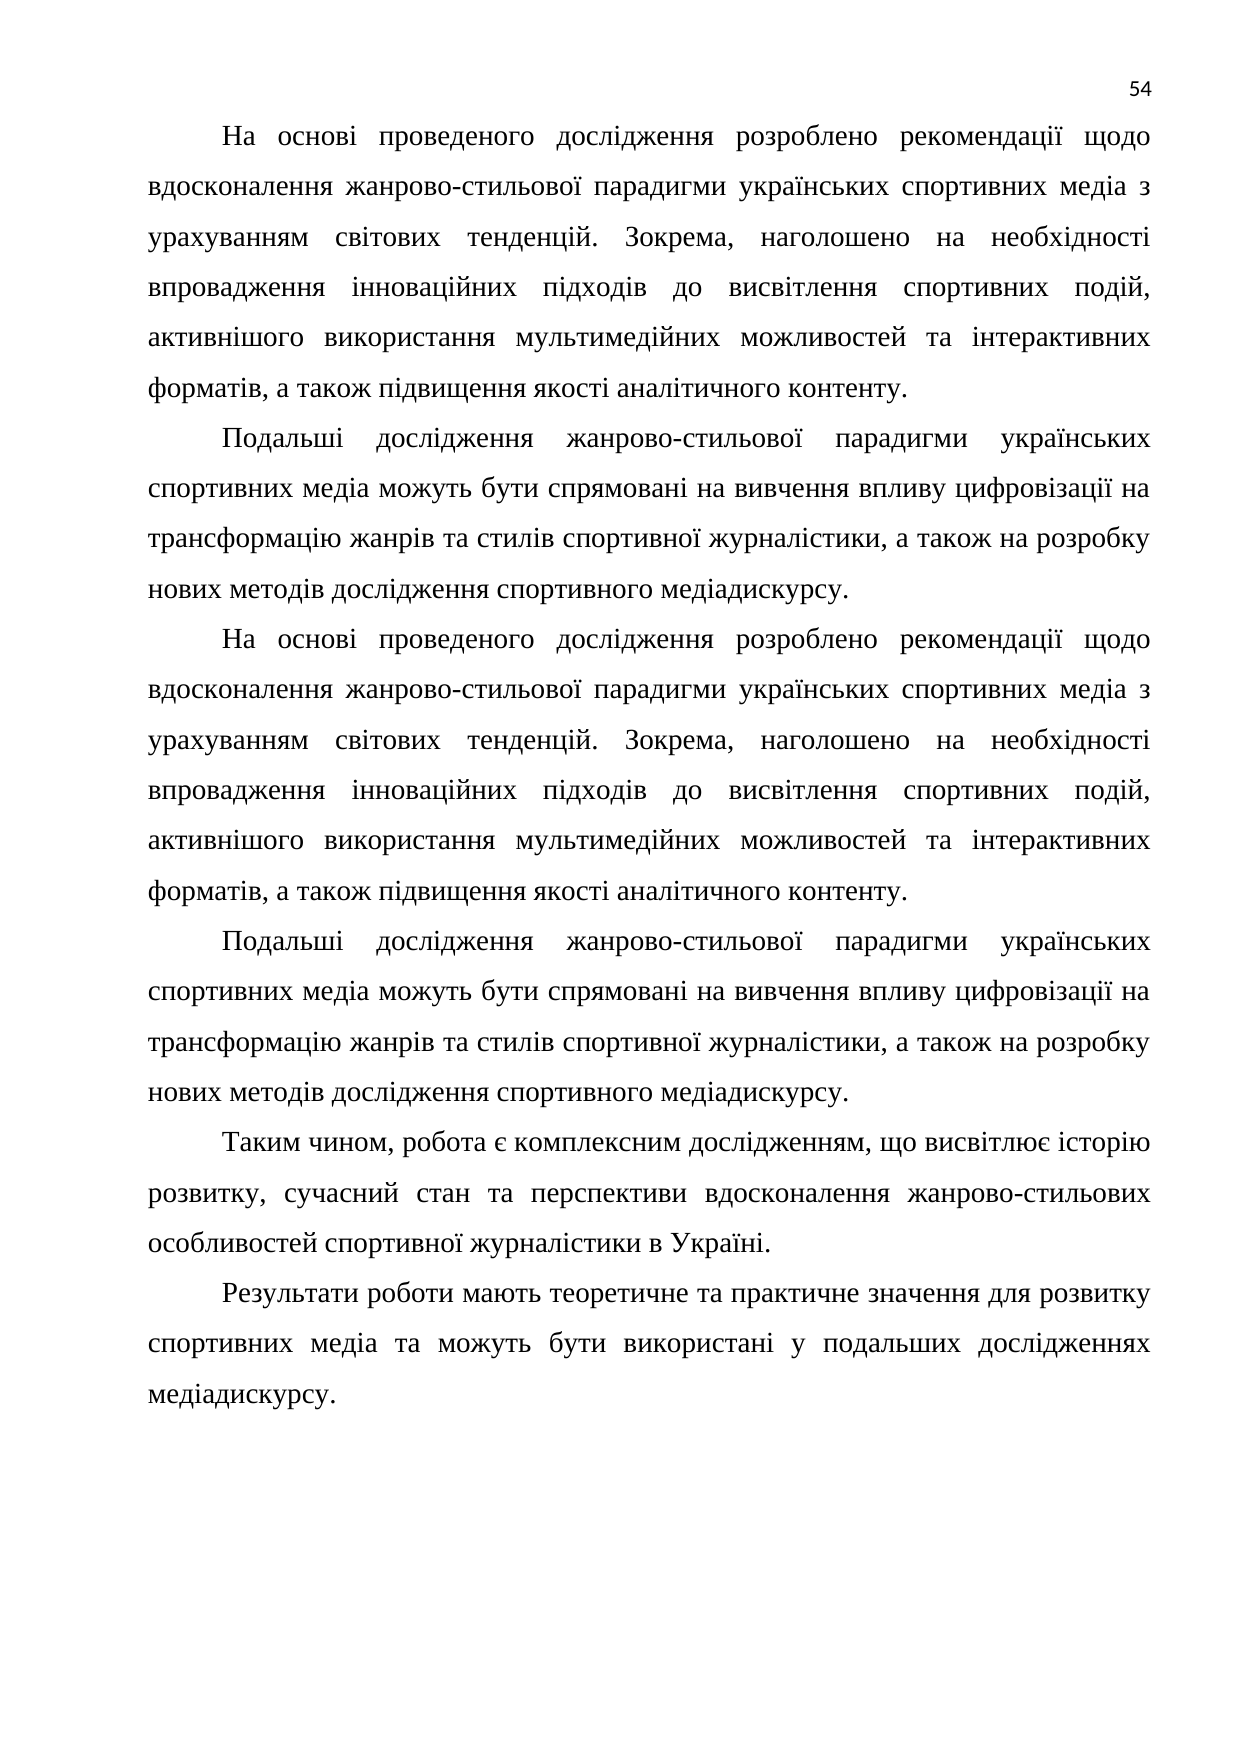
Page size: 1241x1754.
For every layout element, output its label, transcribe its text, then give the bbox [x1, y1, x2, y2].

text На основі проведеного дослідження розроблено рекомендації щодо вдосконалення жанрово-стильової парадигми українських спортивних медіа з урахуванням світових тенденцій. Зокрема, наголошено на необхідності впровадження інноваційних підходів до висвітлення спортивних подій, активнішого використання мультимедійних можливостей та інтерактивних форматів, а також підвищення якості аналітичного контенту. [148, 621, 1152, 906]
text Подальші дослідження жанрово-стильової парадигми українських спортивних медіа можуть бути спрямовані на вивчення впливу цифровізації на трансформацію жанрів та стилів спортивної журналістики, а також на розробку нових методів дослідження спортивного медіадискурсу. [148, 923, 1152, 1108]
text Таким чином, робота є комплексним дослідженням, що висвітлює історію розвитку, сучасний стан та перспективи вдосконалення жанрово-стильових особливостей спортивної журналістики в Україні. [148, 1124, 1152, 1258]
text На основі проведеного дослідження розроблено рекомендації щодо вдосконалення жанрово-стильової парадигми українських спортивних медіа з урахуванням світових тенденцій. Зокрема, наголошено на необхідності впровадження інноваційних підходів до висвітлення спортивних подій, активнішого використання мультимедійних можливостей та інтерактивних форматів, а також підвищення якості аналітичного контенту. [148, 118, 1152, 403]
text Подальші дослідження жанрово-стильової парадигми українських спортивних медіа можуть бути спрямовані на вивчення впливу цифровізації на трансформацію жанрів та стилів спортивної журналістики, а також на розробку нових методів дослідження спортивного медіадискурсу. [148, 420, 1152, 604]
text Результати роботи мають теоретичне та практичне значення для розвитку спортивних медіа та можуть бути використані у подальших дослідженнях медіадискурсу. [148, 1275, 1152, 1409]
